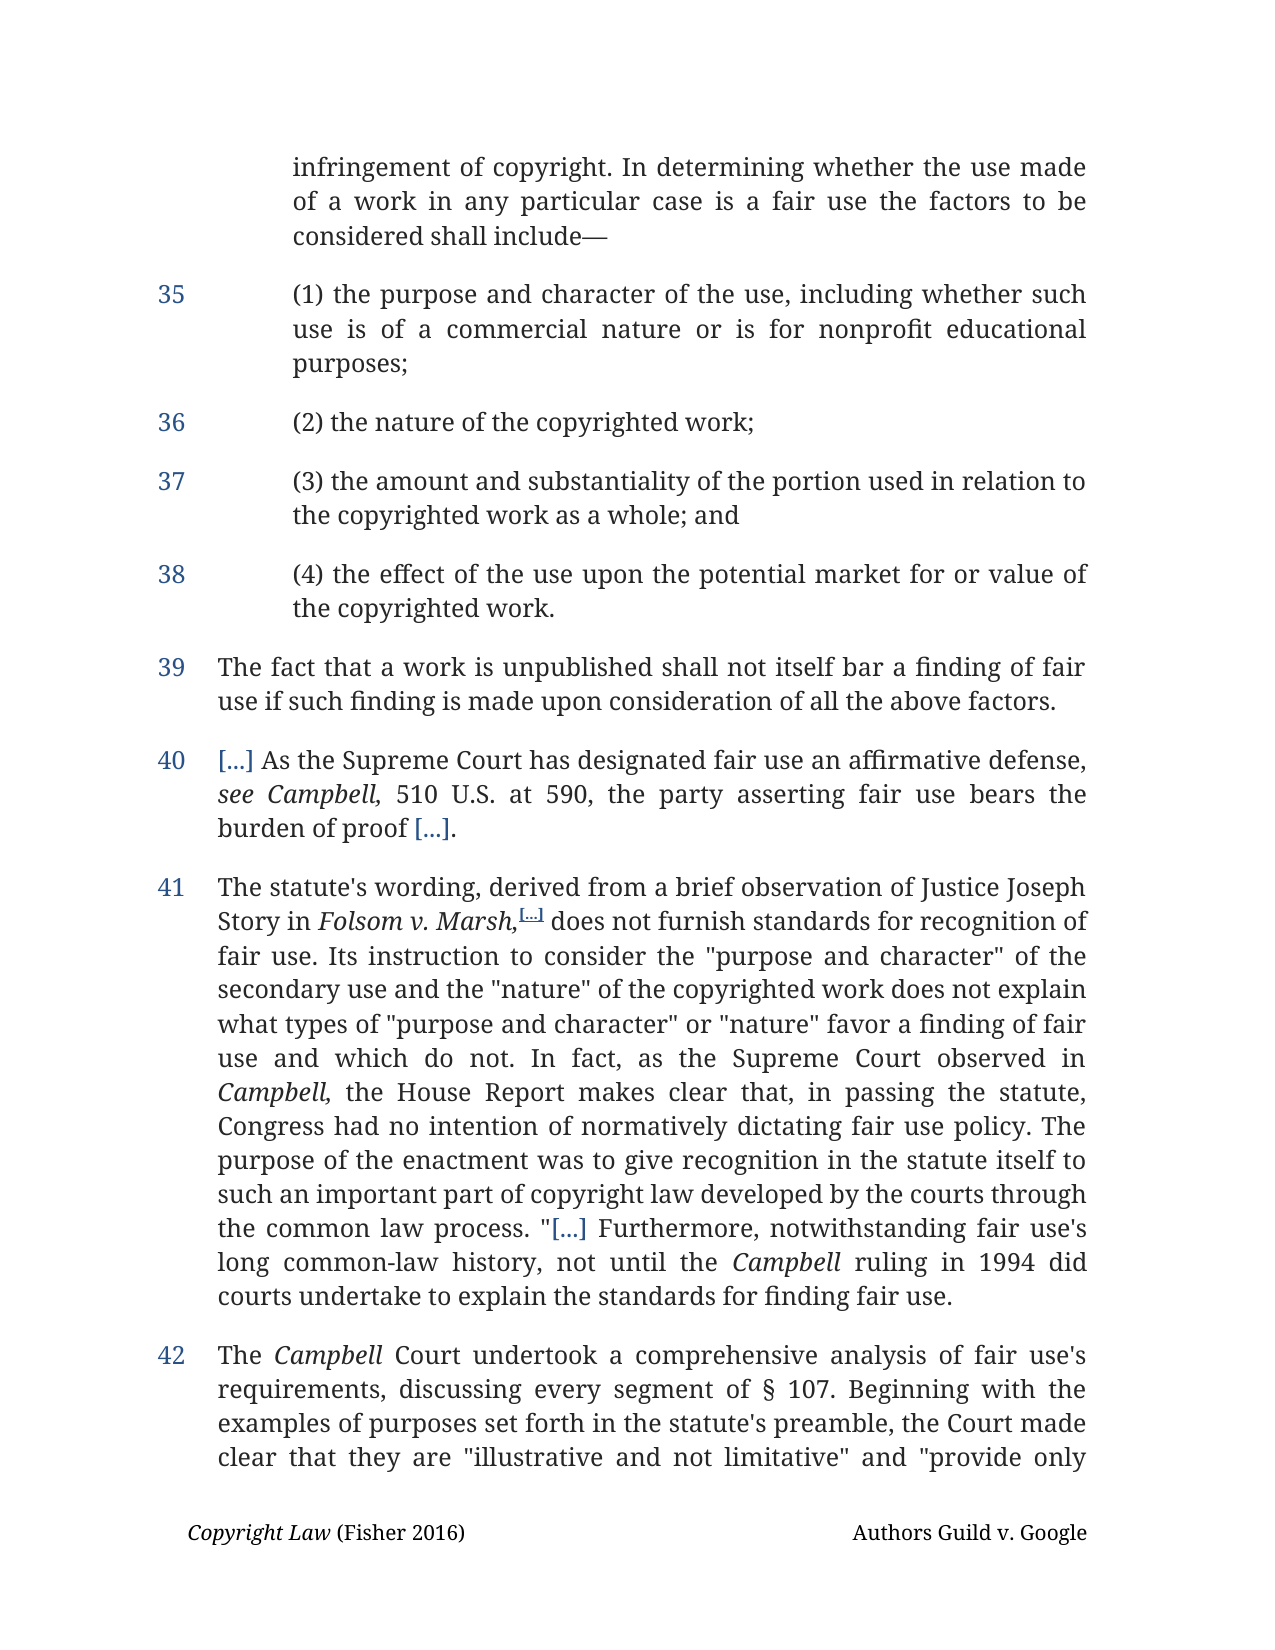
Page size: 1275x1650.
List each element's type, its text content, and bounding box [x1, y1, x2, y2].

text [157, 150, 1087, 252]
text 37 (3) the amount and substantiality of the portion used in relation to the copyrighted work as a whole; and [157, 463, 1087, 532]
text 35 (1) the purpose and character of the use, including whether such use is of a commercial nature or is for nonprofit educational purposes; [157, 277, 1087, 379]
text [157, 1338, 1087, 1474]
text 40 [...] As the Supreme Court has designated fair use an affirmative defense, see Campbell, 510 U.S. at 590, the party asserting fair use bears the burden of proof [...]. [157, 743, 1087, 845]
text 36 (2) the nature of the copyrighted work; [157, 404, 1087, 438]
text 41 The statute's wording, derived from a brief observation of Justice Joseph Story in Folsom v. Marsh,[...] does not furnish standards for recognition of fair use. Its instruction to consider the "purpose and character" of the secondary use and the "nature" of the copyrighted work does not explain what types of "purpose and character" or "nature" favor a finding of fair use and which do not. In fact, as the Supreme Court observed in Campbell, the House Report makes clear that, in passing the statute, Congress had no intention of normatively dictating fair use policy. The purpose of the enactment was to give recognition in the statute itself to such an important part of copyright law developed by the courts through the common law process. "[...] Furthermore, notwithstanding fair use's long common-law history, not until the Campbell ruling in 1994 did courts undertake to explain the standards for finding fair use. [157, 870, 1087, 1313]
text 39 The fact that a work is unpublished shall not itself bar a finding of fair use if such finding is made upon consideration of all the above factors. [157, 650, 1087, 718]
text 38 (4) the effect of the use upon the potential market for or value of the copyrighted work. [157, 557, 1087, 625]
